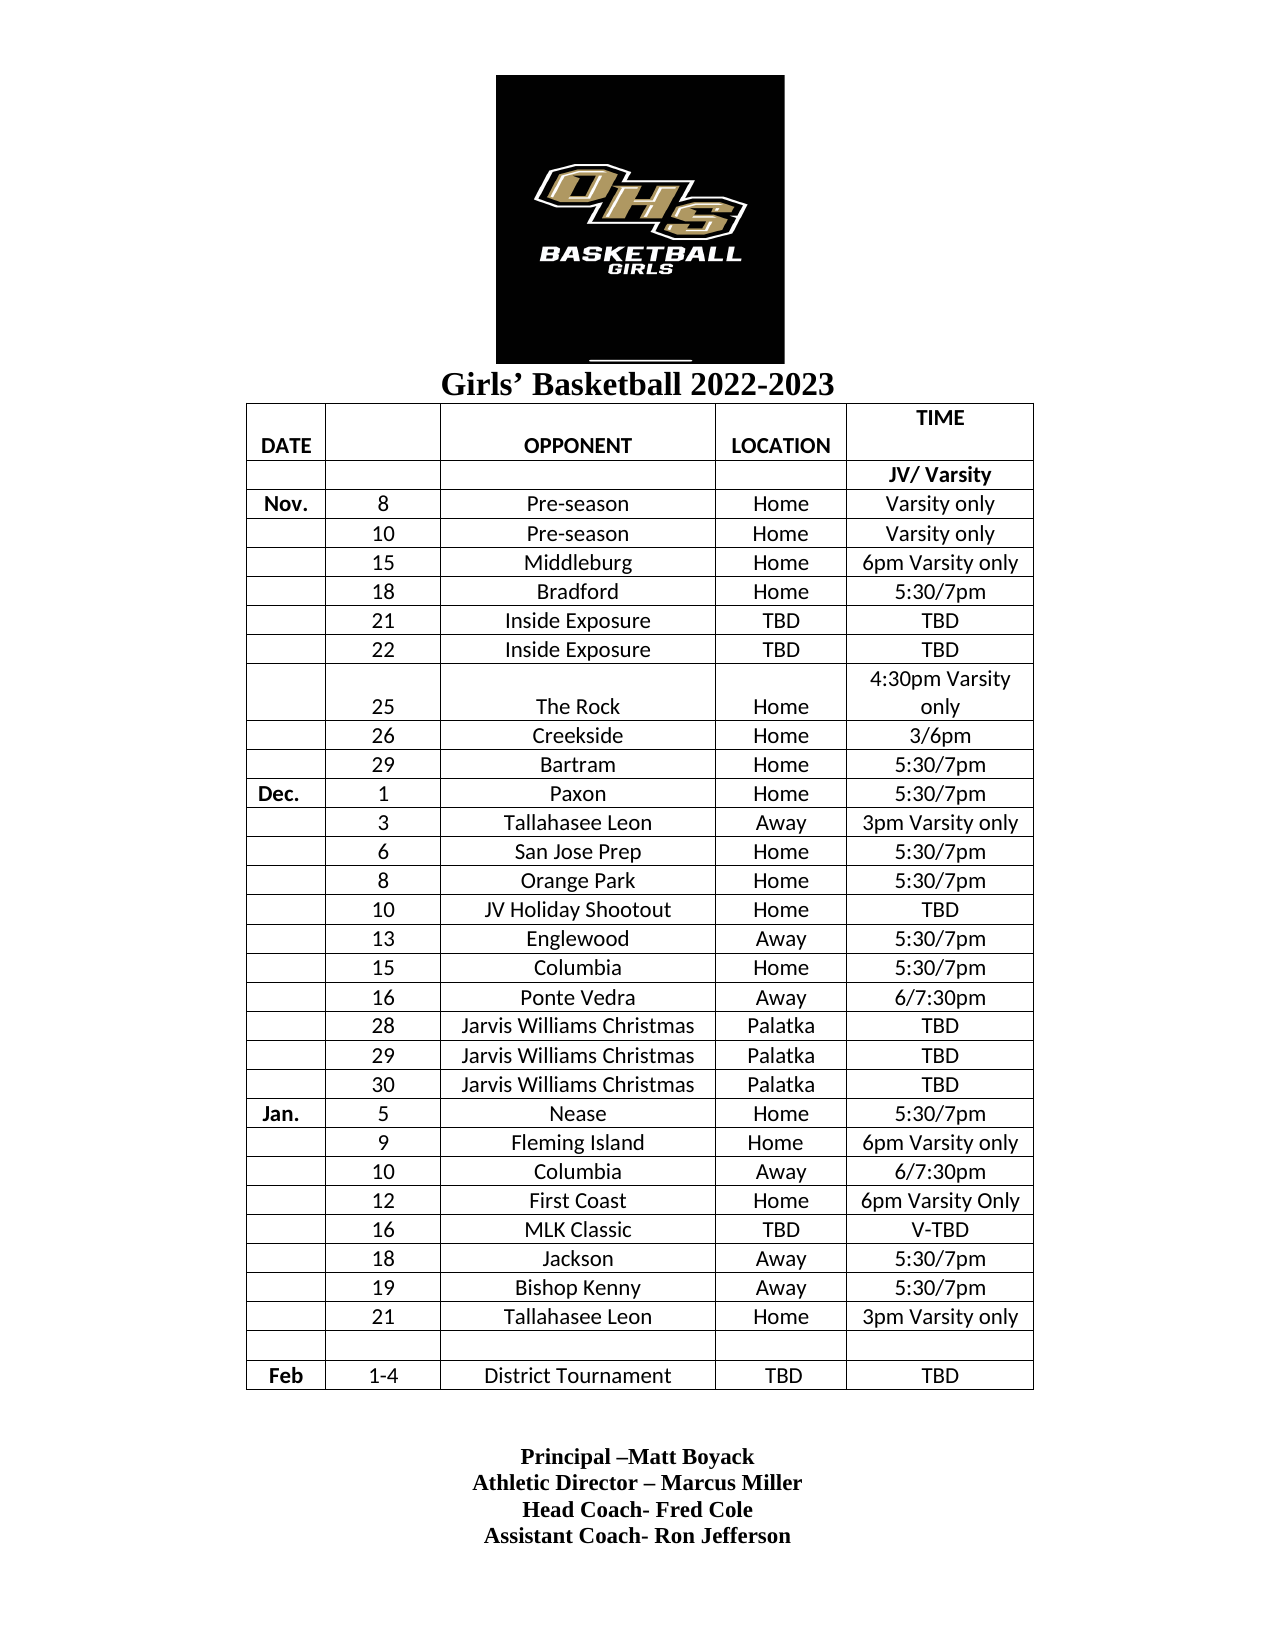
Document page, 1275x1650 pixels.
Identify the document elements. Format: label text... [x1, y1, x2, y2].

table_header LOCATION [716, 404, 846, 459]
table_cell 15 [326, 548, 440, 576]
table_cell 8 [326, 490, 440, 518]
table_cell Pre-season [441, 490, 715, 518]
table_cell [247, 721, 325, 749]
table_cell JV/ Varsity [847, 461, 1033, 488]
table_cell Home [716, 721, 846, 749]
table_cell Home [716, 577, 846, 605]
table_cell Middleburg [441, 548, 715, 576]
table_cell 10 [326, 895, 440, 923]
table_cell Creekside [441, 721, 715, 749]
text Head Coach- Fred Cole [187, 1496, 1087, 1522]
table_cell [247, 837, 325, 865]
table_cell Home [716, 519, 846, 547]
table_cell Tallahasee Leon [441, 808, 715, 836]
table_cell 29 [326, 1041, 440, 1069]
table_cell Away [716, 1157, 846, 1185]
table_cell TBD [847, 1361, 1033, 1389]
table_cell TBD [847, 1041, 1033, 1069]
table_cell Home [716, 548, 846, 576]
table_cell Bartram [441, 750, 715, 778]
table_cell Away [716, 1273, 846, 1301]
table_cell [716, 1331, 846, 1360]
table_cell 5:30/7pm [847, 750, 1033, 778]
table_cell [441, 1331, 715, 1360]
text Athletic Director – Marcus Miller [187, 1469, 1087, 1496]
table_cell TBD [847, 895, 1033, 923]
table_header OPPONENT [441, 404, 715, 459]
table_cell Jarvis Williams Christmas [441, 1041, 715, 1069]
table_cell Palatka [716, 1041, 846, 1069]
table_cell Columbia [441, 954, 715, 982]
table_cell Varsity only [847, 519, 1033, 547]
table_cell 8 [326, 866, 440, 894]
table_cell Home [716, 779, 846, 807]
table_header [326, 404, 440, 459]
table_cell TBD [716, 606, 846, 634]
table_cell 5:30/7pm [847, 1099, 1033, 1127]
table_cell 9 [326, 1128, 440, 1156]
table_cell Orange Park [441, 866, 715, 894]
table_cell [326, 1331, 440, 1360]
table_cell TBD [847, 635, 1033, 663]
table_cell [326, 461, 440, 488]
table_cell Away [716, 983, 846, 1011]
table_cell [247, 1070, 325, 1098]
table_cell [247, 1302, 325, 1330]
table_cell Bradford [441, 577, 715, 605]
table_cell [247, 635, 325, 663]
table_cell Jarvis Williams Christmas [441, 1070, 715, 1098]
table_cell Fleming Island [441, 1128, 715, 1156]
table_cell 3/6pm [847, 721, 1033, 749]
table_cell 6/7:30pm [847, 983, 1033, 1011]
table_cell [441, 461, 715, 488]
table_cell Home [716, 1186, 846, 1214]
table_cell 5:30/7pm [847, 1244, 1033, 1272]
table_cell 22 [326, 635, 440, 663]
table_cell 6pm Varsity only [847, 548, 1033, 576]
table_cell [247, 1012, 325, 1040]
table_cell [247, 1128, 325, 1156]
table_cell Jan. [247, 1099, 325, 1127]
table_cell Home [716, 1302, 846, 1330]
table_cell [247, 983, 325, 1011]
table_cell 5:30/7pm [847, 837, 1033, 865]
table_cell [247, 808, 325, 836]
table_cell TBD [847, 1012, 1033, 1040]
table_cell 5 [326, 1099, 440, 1127]
table_cell [247, 461, 325, 488]
table_cell 12 [326, 1186, 440, 1214]
table_cell V-TBD [847, 1215, 1033, 1243]
table_header DATE [247, 404, 325, 459]
table_cell MLK Classic [441, 1215, 715, 1243]
picture [496, 75, 785, 364]
table_cell [247, 606, 325, 634]
table_cell [247, 925, 325, 952]
table_cell [247, 548, 325, 576]
table_cell Bishop Kenny [441, 1273, 715, 1301]
table_cell First Coast [441, 1186, 715, 1214]
table_cell Palatka [716, 1012, 846, 1040]
table_cell [247, 954, 325, 982]
table_cell [247, 1186, 325, 1214]
table_cell 1-4 [326, 1361, 440, 1389]
table_cell Columbia [441, 1157, 715, 1185]
table_cell 18 [326, 577, 440, 605]
table_cell 1 [326, 779, 440, 807]
table_cell Ponte Vedra [441, 983, 715, 1011]
text Assistant Coach- Ron Jefferson [187, 1522, 1087, 1548]
table_cell [247, 750, 325, 778]
table_cell District Tournament [441, 1361, 715, 1389]
table_cell 4:30pm Varsity only [847, 664, 1033, 720]
table_cell JV Holiday Shootout [441, 895, 715, 923]
table_cell 6 [326, 837, 440, 865]
table_cell 10 [326, 519, 440, 547]
table_cell 3 [326, 808, 440, 836]
table_cell Palatka [716, 1070, 846, 1098]
table_cell [716, 461, 846, 488]
table_cell TBD [716, 1361, 846, 1389]
table_cell 21 [326, 606, 440, 634]
table_cell Nov. [247, 490, 325, 518]
table_cell Home [716, 837, 846, 865]
table_cell [247, 1041, 325, 1069]
table_cell 26 [326, 721, 440, 749]
table_cell 6pm Varsity Only [847, 1186, 1033, 1214]
table_cell 5:30/7pm [847, 1273, 1033, 1301]
table_cell Away [716, 808, 846, 836]
table_cell [847, 1331, 1033, 1360]
table_cell [247, 1273, 325, 1301]
table_cell [247, 1244, 325, 1272]
table_cell TBD [847, 1070, 1033, 1098]
table_cell 30 [326, 1070, 440, 1098]
table_cell Home [716, 954, 846, 982]
table_cell 18 [326, 1244, 440, 1272]
table_cell Home [716, 1099, 846, 1127]
table_cell 5:30/7pm [847, 577, 1033, 605]
table_cell 5:30/7pm [847, 954, 1033, 982]
table_cell [247, 1331, 325, 1360]
table_cell Feb [247, 1361, 325, 1389]
table_cell [247, 577, 325, 605]
text Principal –Matt Boyack [187, 1443, 1087, 1469]
table_cell Home [716, 664, 846, 720]
table_cell [247, 519, 325, 547]
table_cell Dec. [247, 779, 325, 807]
table_cell Home [716, 866, 846, 894]
table_cell TBD [716, 635, 846, 663]
table_cell 6/7:30pm [847, 1157, 1033, 1185]
table_cell 13 [326, 925, 440, 952]
table_cell Englewood [441, 925, 715, 952]
table_cell Varsity only [847, 490, 1033, 518]
table_cell Home [716, 1128, 846, 1156]
table_cell Pre-season [441, 519, 715, 547]
table_cell 21 [326, 1302, 440, 1330]
table_cell Paxon [441, 779, 715, 807]
table_cell [247, 895, 325, 923]
table_cell 3pm Varsity only [847, 1302, 1033, 1330]
text Girls’ Basketball 2022-2023 [187, 364, 1087, 402]
table_cell 6pm Varsity only [847, 1128, 1033, 1156]
table_cell Jarvis Williams Christmas [441, 1012, 715, 1040]
table_cell 29 [326, 750, 440, 778]
table_cell [247, 1215, 325, 1243]
table_cell Inside Exposure [441, 635, 715, 663]
table_cell [247, 1157, 325, 1185]
table_cell San Jose Prep [441, 837, 715, 865]
table_cell The Rock [441, 664, 715, 720]
table_cell Tallahasee Leon [441, 1302, 715, 1330]
table_cell Home [716, 750, 846, 778]
table_cell 15 [326, 954, 440, 982]
table_cell Home [716, 895, 846, 923]
table_cell Jackson [441, 1244, 715, 1272]
table_cell TBD [716, 1215, 846, 1243]
table_cell 28 [326, 1012, 440, 1040]
table_cell 5:30/7pm [847, 866, 1033, 894]
table_cell Away [716, 925, 846, 952]
table_cell 19 [326, 1273, 440, 1301]
table_cell TBD [847, 606, 1033, 634]
table_cell Home [716, 490, 846, 518]
table_cell 25 [326, 664, 440, 720]
table_cell Away [716, 1244, 846, 1272]
table_cell [247, 866, 325, 894]
table_cell 16 [326, 983, 440, 1011]
table_cell 10 [326, 1157, 440, 1185]
table_cell 16 [326, 1215, 440, 1243]
table_cell Inside Exposure [441, 606, 715, 634]
table_cell 3pm Varsity only [847, 808, 1033, 836]
table_cell [247, 664, 325, 720]
table_cell 5:30/7pm [847, 779, 1033, 807]
table_header TIME [847, 404, 1033, 459]
table_cell 5:30/7pm [847, 925, 1033, 952]
table_cell Nease [441, 1099, 715, 1127]
